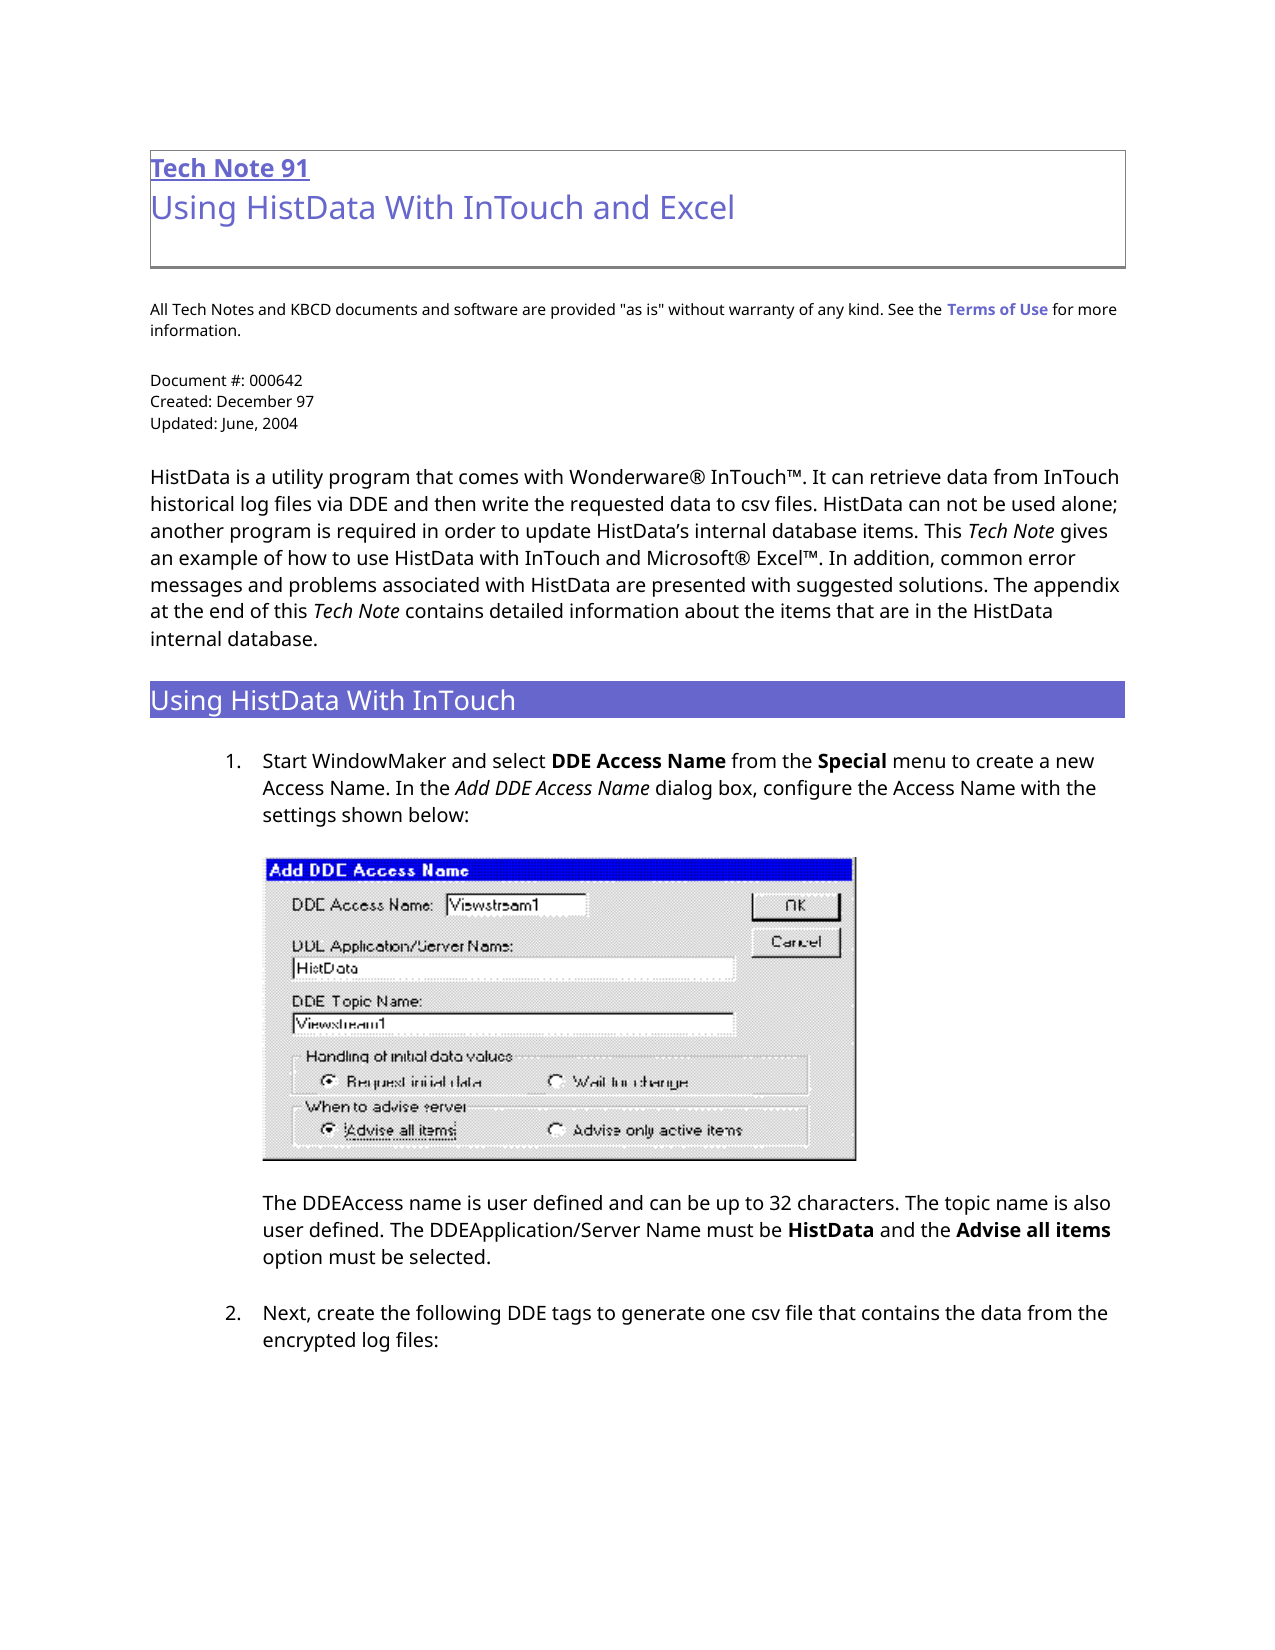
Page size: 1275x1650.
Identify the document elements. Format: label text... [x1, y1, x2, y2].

text All Tech Notes and KBCD documents and software are provided "as is" without warranty of any kind. See the Terms of Use for more information. [150, 298, 1125, 341]
text Document #: 000642 Created: December 97 Updated: June, 2004 [150, 370, 1125, 434]
text Using HistData With InTouch [150, 681, 1125, 718]
text Tech Note 91 Using HistData With InTouch and Excel [151, 151, 1125, 266]
text HistData is a utility program that comes with Wonderware® InTouch™. It can retrieve data from InTouch historical log files via DDE and then write the requested data to csv files. HistData can not be used alone; another program is required in order to update HistData’s internal database items. This Tech Note gives an example of how to use HistData with InTouch and Microsoft® Excel™. In addition, common error messages and problems associated with HistData are presented with suggested solutions. The appendix at the end of this Tech Note contains detailed information about the items that are in the HistData internal database. [150, 463, 1125, 652]
picture [262, 857, 857, 1161]
text The DDEAccess name is user defined and can be up to 32 characters. The topic name is also user defined. The DDEApplication/Server Name must be HistData and the Advise all items option must be selected. [262, 1189, 1125, 1270]
list Next, create the following DDE tags to generate one csv file that contains the data from the encrypted log files: [225, 1299, 1125, 1353]
list Start WindowMaker and select DDE Access Name from the Special menu to create a new Access Name. In the Add DDE Access Name dialog box, configure the Access Name with the settings shown below: [225, 747, 1125, 828]
